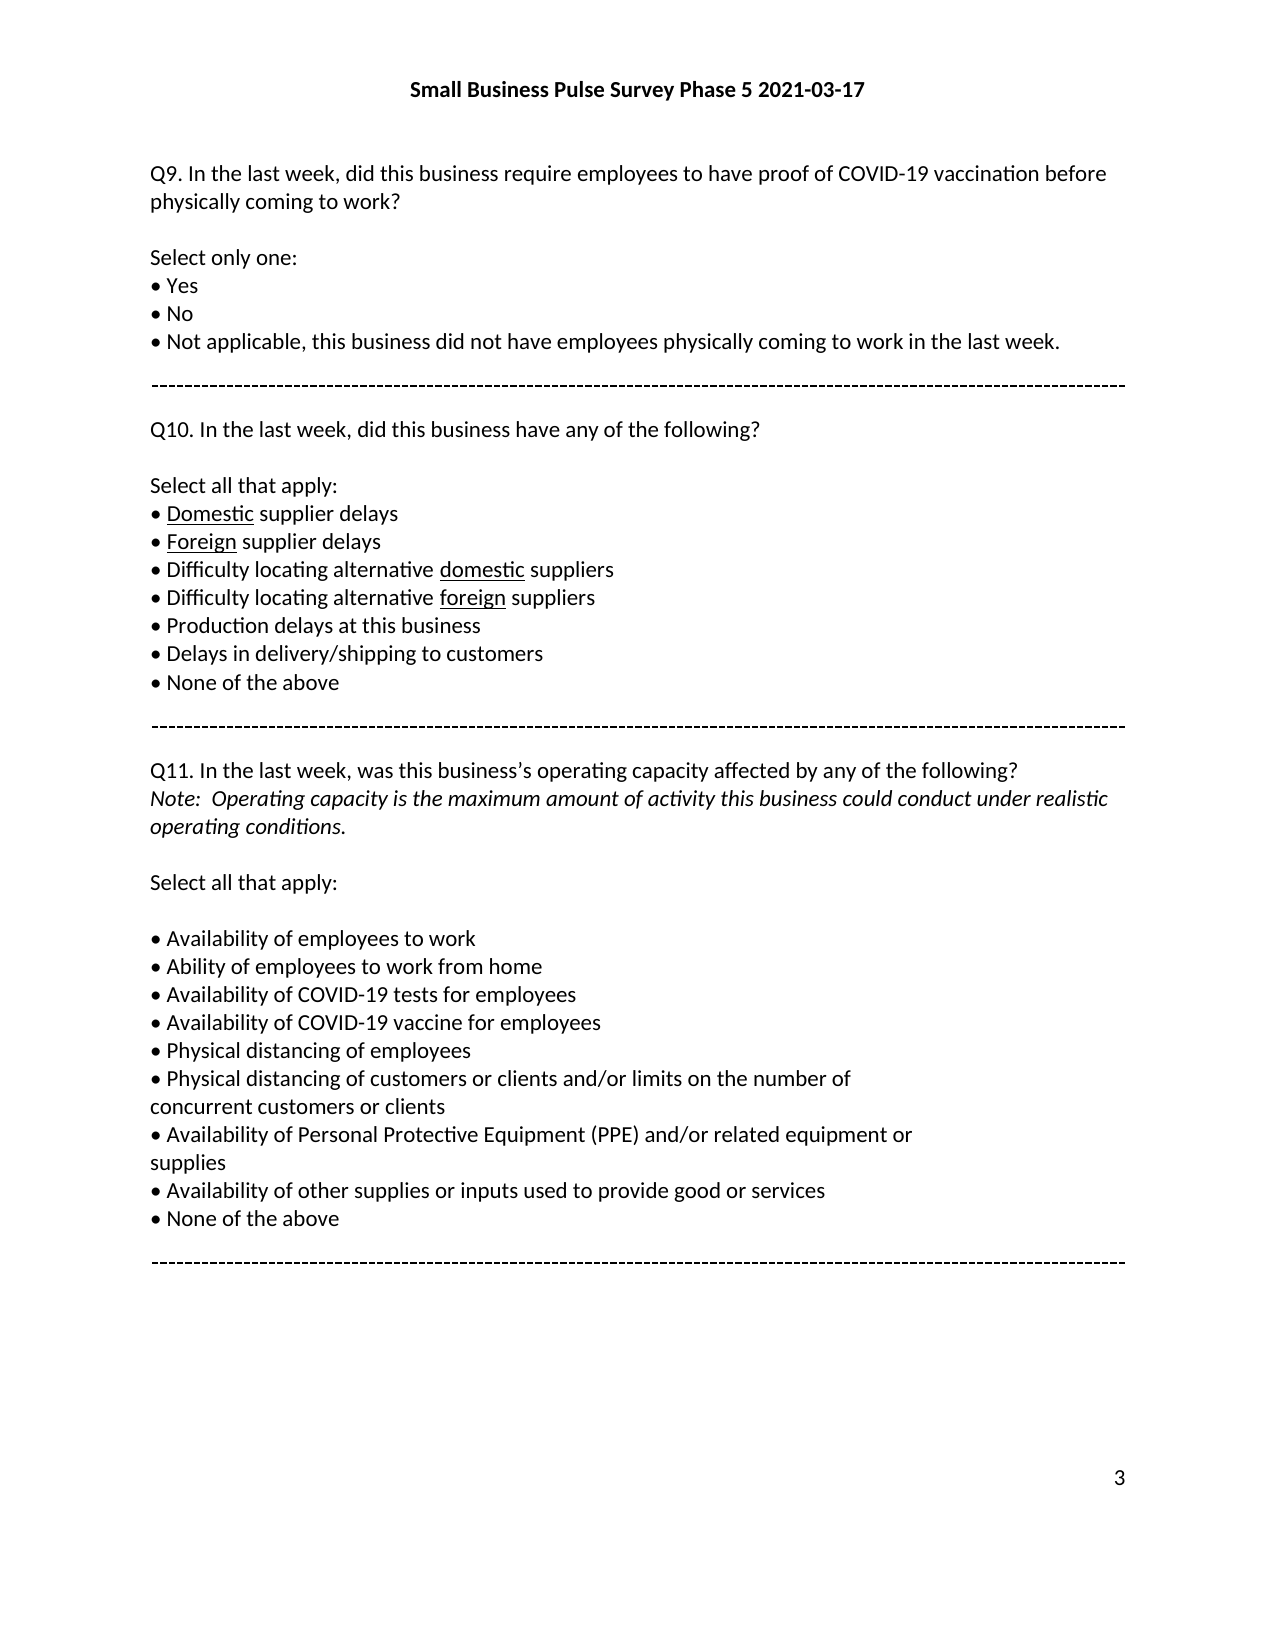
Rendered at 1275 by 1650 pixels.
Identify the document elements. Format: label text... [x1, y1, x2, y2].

text • Yes [150, 271, 1125, 299]
text concurrent customers or clients [150, 1092, 1125, 1120]
text • No [150, 299, 1125, 327]
text • Availability of Personal Protective Equipment (PPE) and/or related equipment or [150, 1120, 1125, 1148]
text Select all that apply: • Domestic supplier delays • Foreign supplier delays • Difficulty locating alternative domestic suppliers • Difficulty locating alternative foreign suppliers • Production delays at this business • Delays in delivery/shipping to customers • None of the above [150, 471, 1125, 696]
text Select all that apply: • Availability of employees to work [150, 868, 1125, 952]
text • Availability of COVID-19 tests for employees [150, 980, 1125, 1008]
text • Ability of employees to work from home [150, 952, 1125, 980]
text • Availability of COVID-19 vaccine for employees [150, 1008, 1125, 1036]
text Note: Operating capacity is the maximum amount of activity this business could conduct under realistic operating conditions. [150, 784, 1125, 840]
text • Physical distancing of employees [150, 1036, 1125, 1064]
text supplies [150, 1148, 1125, 1176]
text Q9. In the last week, did this business require employees to have proof of COVID-19 vaccination before physically coming to work? [150, 159, 1125, 215]
text • Availability of other supplies or inputs used to provide good or services [150, 1176, 1125, 1204]
text Q11. In the last week, was this business’s operating capacity affected by any of the following? [150, 756, 1125, 784]
text • Physical distancing of customers or clients and/or limits on the number of [150, 1064, 1125, 1092]
text Q10. In the last week, did this business have any of the following? [150, 415, 1125, 443]
text • None of the above [150, 1204, 1125, 1232]
text Select only one: [150, 243, 1125, 271]
text • Not applicable, this business did not have employees physically coming to work in the last week. [150, 327, 1125, 355]
